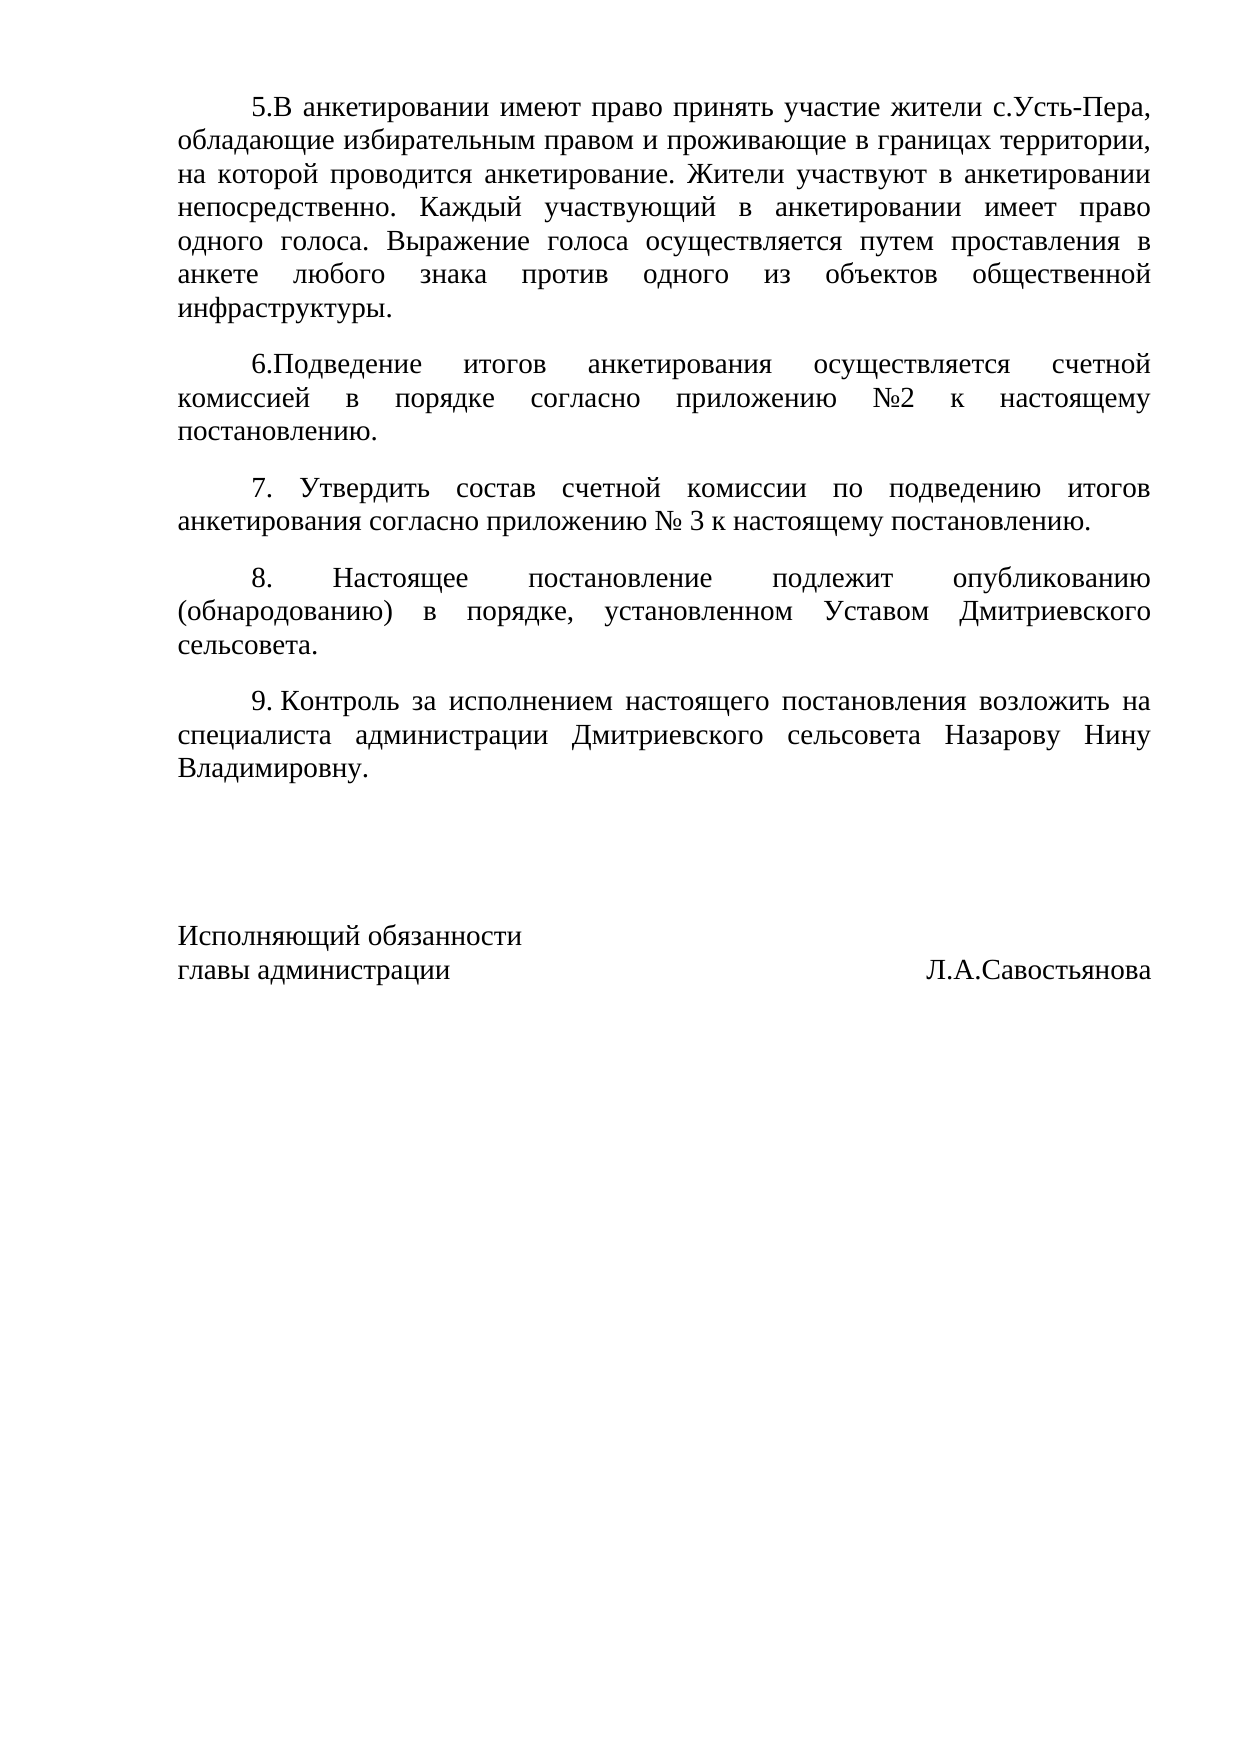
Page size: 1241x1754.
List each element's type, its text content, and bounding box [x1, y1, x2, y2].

text 5.В анкетировании имеют право принять участие жители с.Усть-Пера, обладающие избирательным правом и проживающие в границах территории, на которой проводится анкетирование. Жители участвуют в анкетировании непосредственно. Каждый участвующий в анкетировании имеет право одного голоса. Выражение голоса осуществляется путем проставления в анкете любого знака против одного из объектов общественной инфраструктуры. [177, 89, 1152, 323]
text 9. Контроль за исполнением настоящего постановления возложить на специалиста администрации Дмитриевского сельсовета Назарову Нину Владимировну. [177, 683, 1152, 784]
text 6.Подведение итогов анкетирования осуществляется счетной комиссией в порядке согласно приложению №2 к настоящему постановлению. [177, 346, 1152, 447]
text 8. Настоящее постановление подлежит опубликованию (обнародованию) в порядке, установленном Уставом Дмитриевского сельсовета. [177, 560, 1152, 661]
text главы администрации Л.А.Савостьянова [177, 952, 1152, 985]
text 7. Утвердить состав счетной комиссии по подведению итогов анкетирования согласно приложению № 3 к настоящему постановлению. [177, 470, 1152, 537]
text Исполняющий обязанности [177, 918, 1152, 952]
